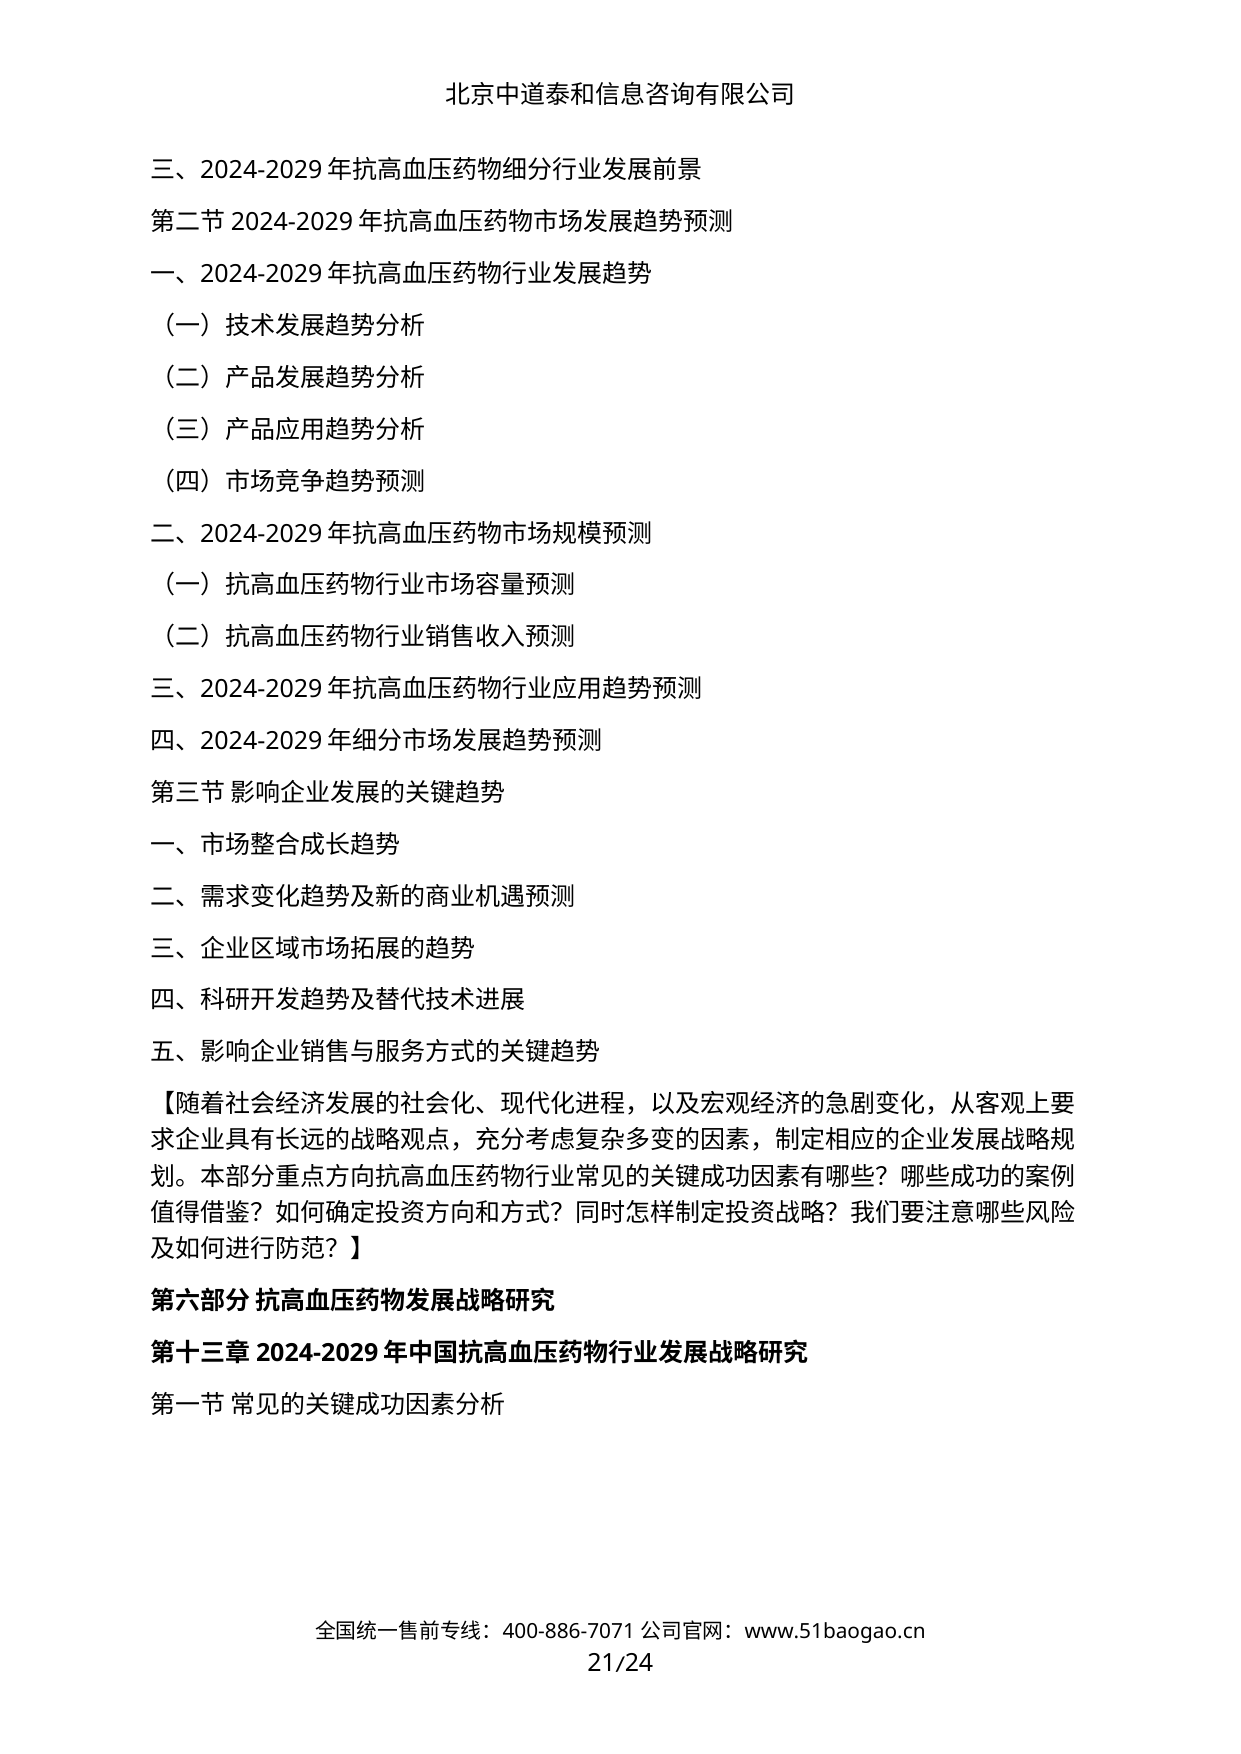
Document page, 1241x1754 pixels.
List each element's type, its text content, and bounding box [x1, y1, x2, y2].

text 一、2024-2029年抗高血压药物行业发展趋势 [150, 254, 1090, 290]
text 【随着社会经济发展的社会化、现代化进程，以及宏观经济的急剧变化，从客观上要求企业具有长远的战略观点，充分考虑复杂多变的因素，制定相应的企业发展战略规划。本部分重点方向抗高血压药物行业常见的关键成功因素有哪些？哪些成功的案例值得借鉴？如何确定投资方向和方式？同时怎样制定投资战略？我们要注意哪些风险及如何进行防范？】 [150, 1084, 1090, 1265]
text 五、影响企业销售与服务方式的关键趋势 [150, 1032, 1090, 1068]
text 三、2024-2029年抗高血压药物行业应用趋势预测 [150, 669, 1090, 705]
text 第十三章 2024-2029年中国抗高血压药物行业发展战略研究 [150, 1332, 1090, 1369]
text （二）产品发展趋势分析 [150, 357, 1090, 394]
text 二、2024-2029年抗高血压药物市场规模预测 [150, 513, 1090, 549]
text （一）技术发展趋势分析 [150, 306, 1090, 342]
text 四、2024-2029年细分市场发展趋势预测 [150, 721, 1090, 757]
text 第三节 影响企业发展的关键趋势 [150, 772, 1090, 809]
text 三、2024-2029年抗高血压药物细分行业发展前景 [150, 150, 1090, 186]
text （四）市场竞争趋势预测 [150, 461, 1090, 497]
text 第六部分 抗高血压药物发展战略研究 [150, 1281, 1090, 1317]
text （一）抗高血压药物行业市场容量预测 [150, 565, 1090, 601]
text （二）抗高血压药物行业销售收入预测 [150, 617, 1090, 653]
text 二、需求变化趋势及新的商业机遇预测 [150, 876, 1090, 912]
text 第一节 常见的关键成功因素分析 [150, 1384, 1090, 1421]
text 一、市场整合成长趋势 [150, 824, 1090, 861]
text 四、科研开发趋势及替代技术进展 [150, 980, 1090, 1016]
text 三、企业区域市场拓展的趋势 [150, 928, 1090, 964]
text 第二节 2024-2029年抗高血压药物市场发展趋势预测 [150, 202, 1090, 238]
text （三）产品应用趋势分析 [150, 409, 1090, 446]
